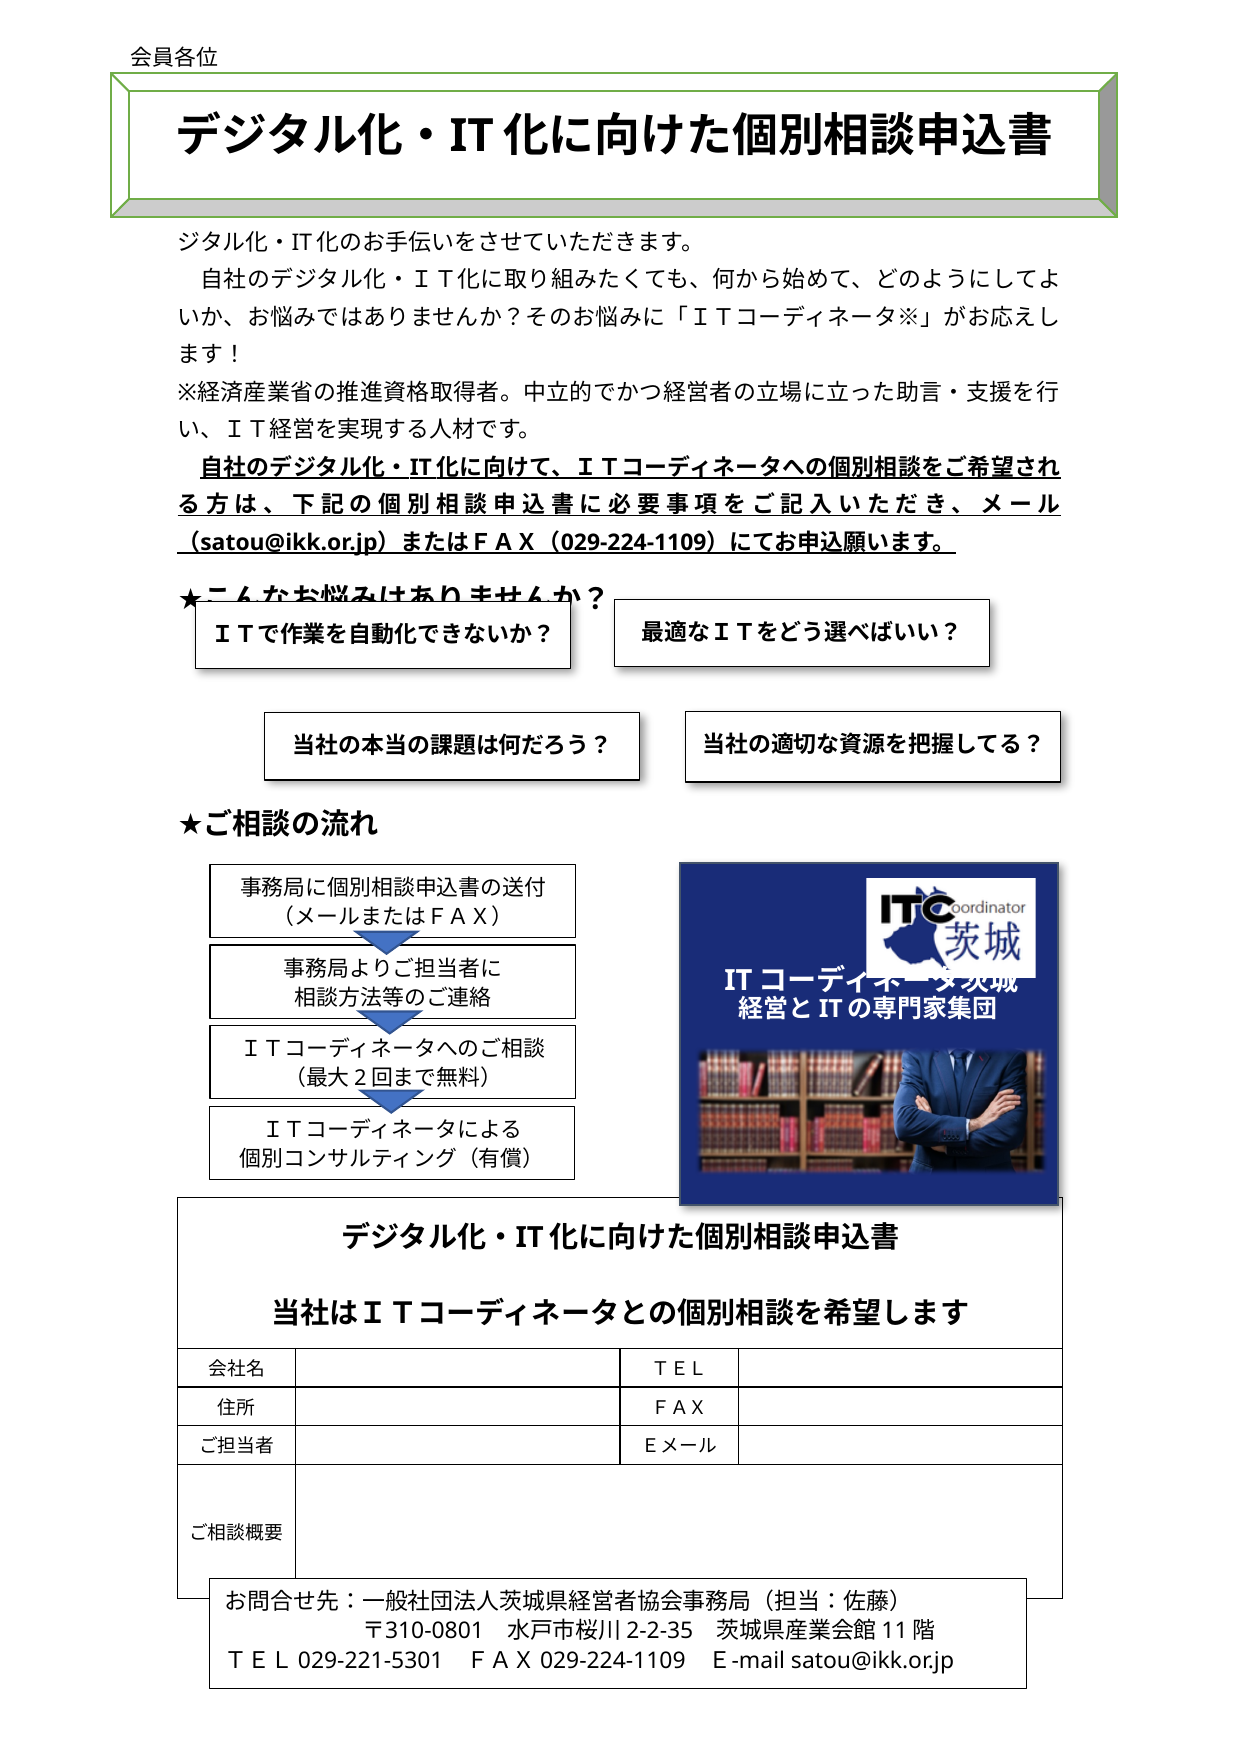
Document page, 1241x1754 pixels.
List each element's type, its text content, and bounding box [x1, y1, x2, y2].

table_cell [739, 1388, 1062, 1425]
text 茨城県経営者協会は、ＮＰＯ法人ＩＴコーディネータ茨城と連携し、会員企業のデジタル化・IT化のお手伝いをさせていただきます。 [177, 218, 1063, 259]
table_cell [296, 1465, 1062, 1598]
table_cell [296, 1349, 619, 1386]
table_cell ＴＥＬ [621, 1349, 738, 1386]
picture [701, 1053, 1042, 1170]
table_cell [739, 1349, 1062, 1386]
text ★こんなお悩みはありませんか？ [177, 559, 1063, 634]
picture [866, 878, 1036, 978]
text 自社のデジタル化・IT化に向けて、ＩＴコーディネータへの個別相談をご希望される方は、下記の個別相談申込書に必要事項をご記入いただき、メール（satou@ikk.or.jp）またはＦＡＸ（029-224-1109）にてお申込願います。 [177, 447, 1063, 559]
table_cell Ｅメール [621, 1426, 738, 1463]
table_header デジタル化・IT化に向けた個別相談申込書 当社はＩＴコーディネータとの個別相談を希望します [178, 1198, 1062, 1348]
table_cell ＦＡＸ [621, 1388, 738, 1425]
table_cell ご相談概要 [178, 1465, 295, 1598]
table_cell 住所 [178, 1388, 295, 1425]
text ★ご相談の流れ [177, 784, 1063, 859]
table_cell [296, 1388, 619, 1425]
text 自社のデジタル化・ＩＴ化に取り組みたくても、何から始めて、どのようにしてよいか、お悩みではありませんか？そのお悩みに「ＩＴコーディネータ※」がお応えします！ [177, 259, 1063, 372]
table_cell ご担当者 [178, 1426, 295, 1463]
table_cell 会社名 [178, 1349, 295, 1386]
table_cell [296, 1426, 619, 1463]
table_cell [739, 1426, 1062, 1463]
text ※経済産業省の推進資格取得者。中立的でかつ経営者の立場に立った助言・支援を行い、ＩＴ経営を実現する人材です。 [177, 372, 1063, 447]
picture [940, 973, 952, 978]
